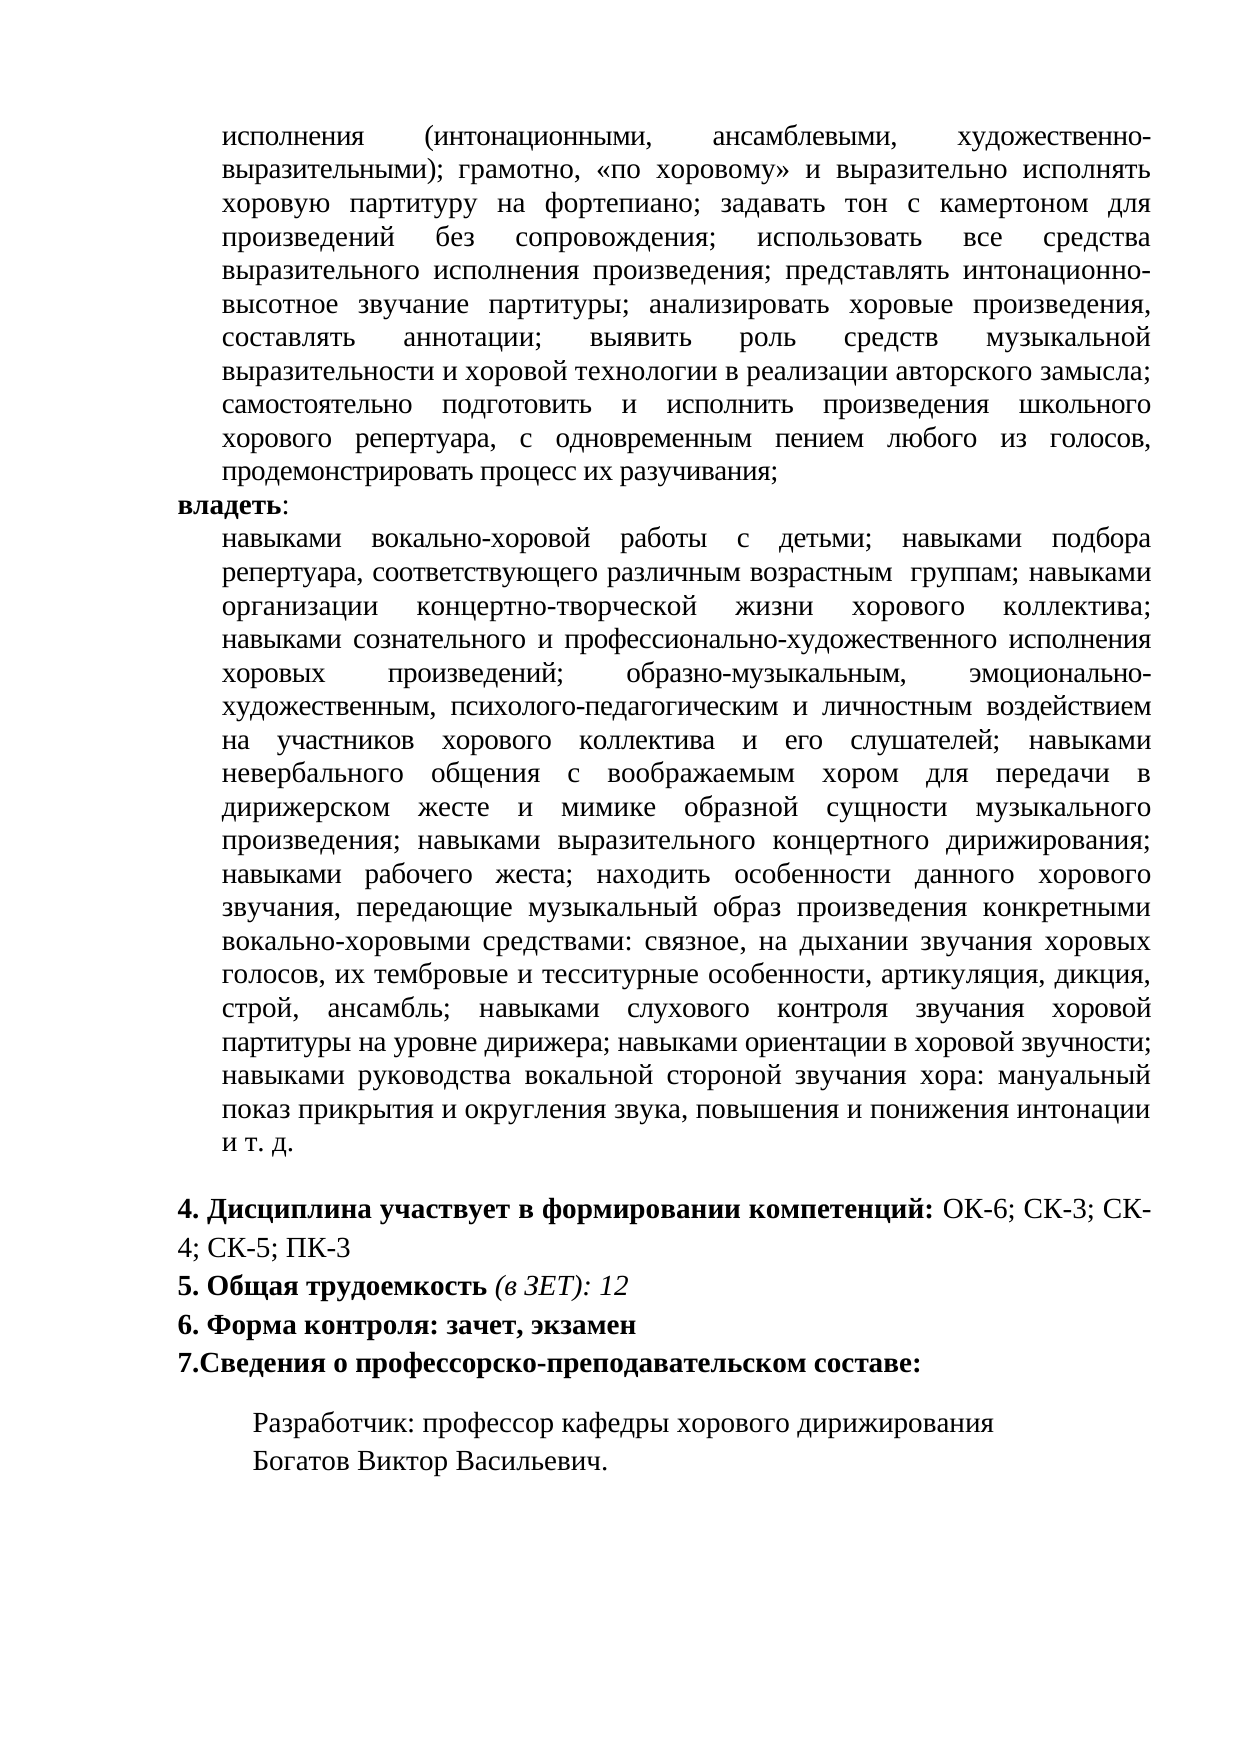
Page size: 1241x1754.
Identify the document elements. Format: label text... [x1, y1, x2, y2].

list 4. Дисциплина участвует в формировании компетенций: ОК-6; СК-3; СК-4; СК-5; ПК-3 [177, 1191, 1152, 1263]
list Разработчик: профессор кафедры хорового дирижирования [252, 1405, 1152, 1438]
text владеть: [177, 487, 1152, 521]
list 5. Общая трудоемкость (в ЗЕТ): 12 [177, 1268, 1152, 1302]
text 7.Сведения о профессорско-преподавательском составе: [177, 1346, 1152, 1379]
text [177, 118, 1152, 487]
list 6. Форма контроля: зачет, экзамен [177, 1307, 1152, 1341]
list Богатов Виктор Васильевич. [252, 1443, 1152, 1477]
text навыками вокально-хоровой работы с детьми; навыками подбора репертуара, соответствующего различным возрастным группам; навыками организации концертно-творческой жизни хорового коллектива; навыками сознательного и профессионально-художественного исполнения хоровых произведений; образно-музыкальным, эмоционально-художественным, психолого-педагогическим и личностным воздействием на участников хорового коллектива и его слушателей; навыками невербального общения с воображаемым хором для передачи в дирижерском жесте и мимике образной сущности музыкального произведения; навыками выразительного концертного дирижирования; навыками рабочего жеста; находить особенности данного хорового звучания, передающие музыкальный образ произведения конкретными вокально-хоровыми средствами: связное, на дыхании звучания хоровых голосов, их тембровые и тесситурные особенности, артикуляция, дикция, строй, ансамбль; навыками слухового контроля звучания хоровой партитуры на уровне дирижера; навыками ориентации в хоровой звучности; навыками руководства вокальной стороной звучания хора: мануальный показ прикрытия и округления звука, повышения и понижения интонации и т. д. [177, 521, 1152, 1158]
